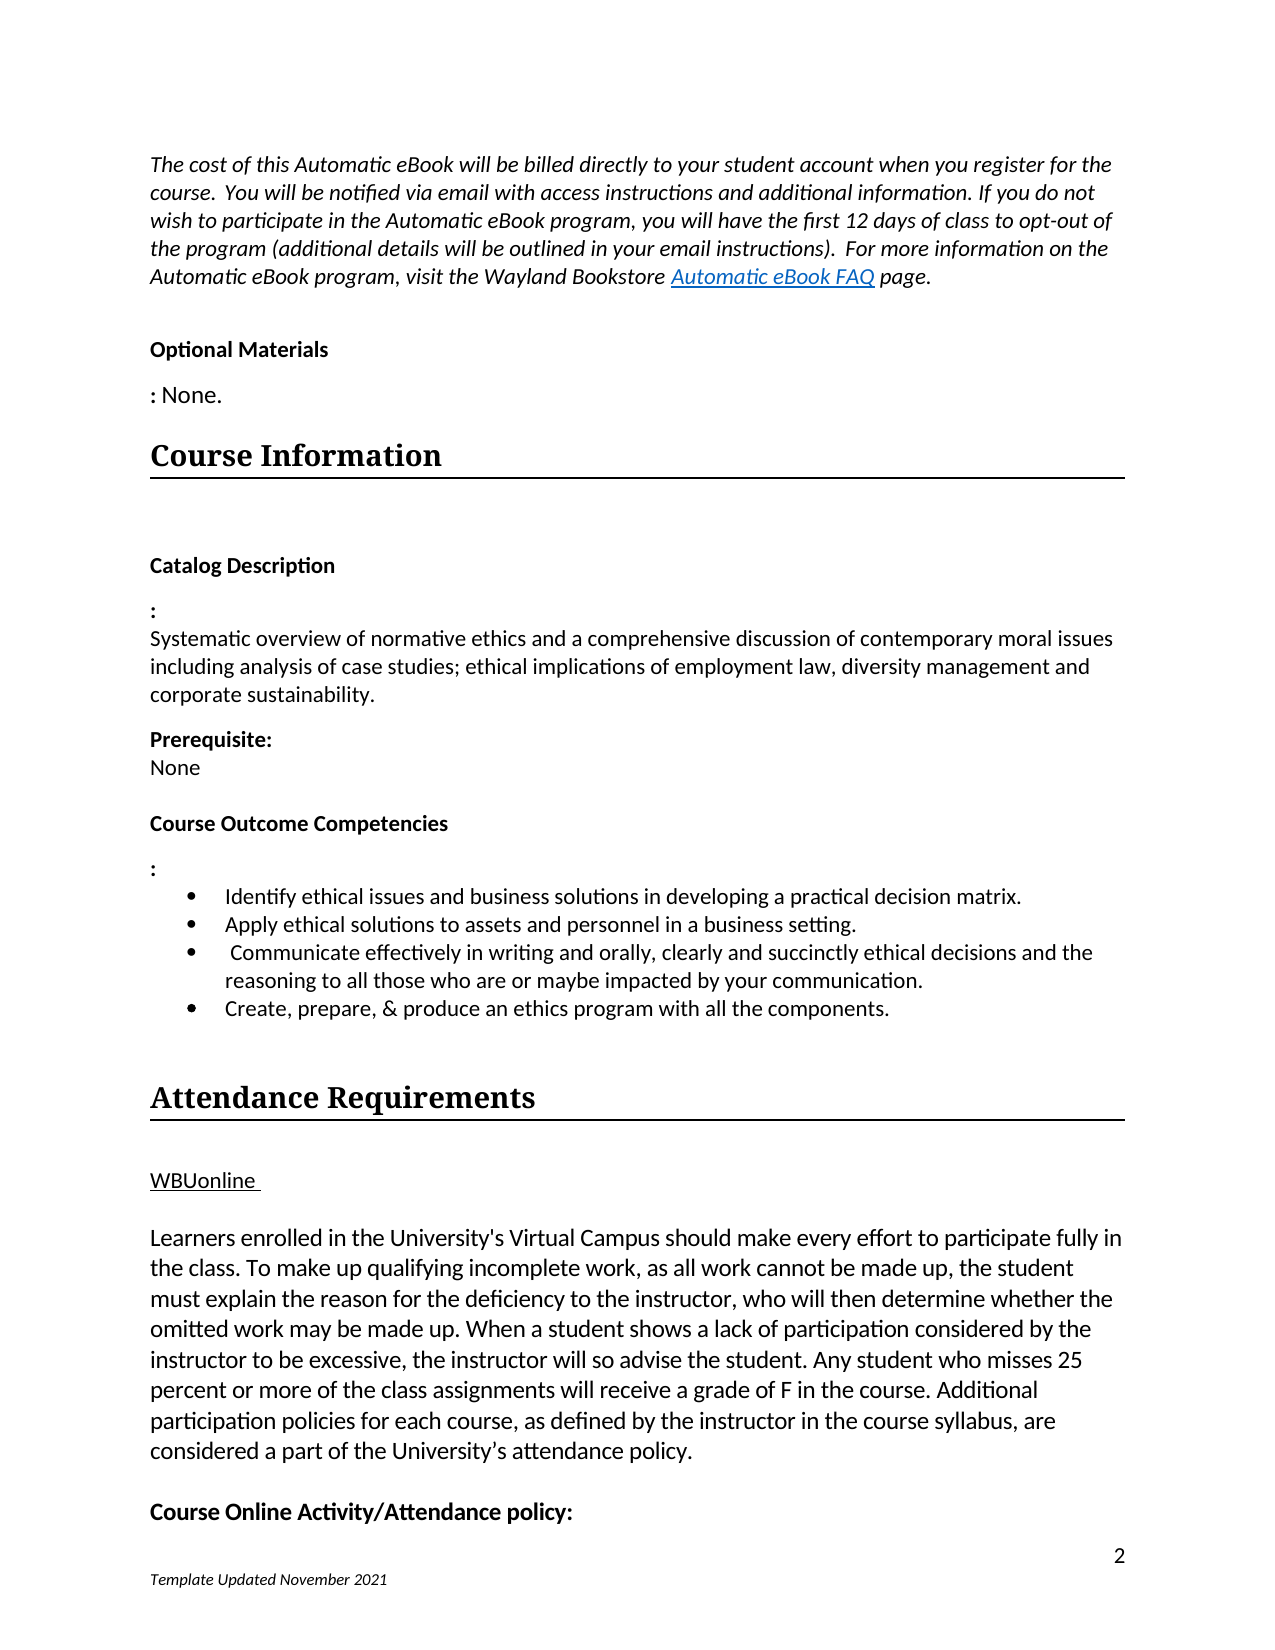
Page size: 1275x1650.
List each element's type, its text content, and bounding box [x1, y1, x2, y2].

list Communicate effectively in writing and orally, clearly and succinctly ethical decisions and the reasoning to all those who are or maybe impacted by your communication. [187, 938, 1125, 994]
subtitle Course Information [150, 435, 1125, 477]
text Course Online Activity/Attendance policy: [150, 1497, 1125, 1527]
list Apply ethical solutions to assets and personnel in a business setting. [187, 910, 1125, 938]
text WBUonline [150, 1166, 1125, 1194]
text : [150, 854, 1125, 882]
subtitle Create, prepare, & produce an ethics program with all the components. [187, 994, 1125, 1022]
text : None. [150, 379, 1125, 410]
text Prerequisite: [150, 725, 1125, 753]
text Catalog Description [150, 552, 1125, 580]
list Identify ethical issues and business solutions in developing a practical decision matrix. [187, 882, 1125, 910]
text Course Outcome Competencies [150, 809, 1125, 837]
text : [150, 596, 1125, 624]
text Learners enrolled in the University's Virtual Campus should make every effort to participate fully in the class. To make up qualifying incomplete work, as all work cannot be made up, the student must explain the reason for the deficiency to the instructor, who will then determine whether the omitted work may be made up. When a student shows a lack of participation considered by the instructor to be excessive, the instructor will so advise the student. Any student who misses 25 percent or more of the class assignments will receive a grade of F in the course. Additional participation policies for each course, as defined by the instructor in the course syllabus, are considered a part of the University’s attendance policy. [150, 1222, 1125, 1466]
subtitle Attendance Requirements [150, 1077, 1125, 1119]
text Optional Materials [150, 335, 1125, 363]
text Systematic overview of normative ethics and a comprehensive discussion of contemporary moral issues including analysis of case studies; ethical implications of employment law, diversity management and corporate sustainability. [150, 624, 1125, 708]
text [150, 150, 1125, 290]
text None [150, 753, 1125, 781]
